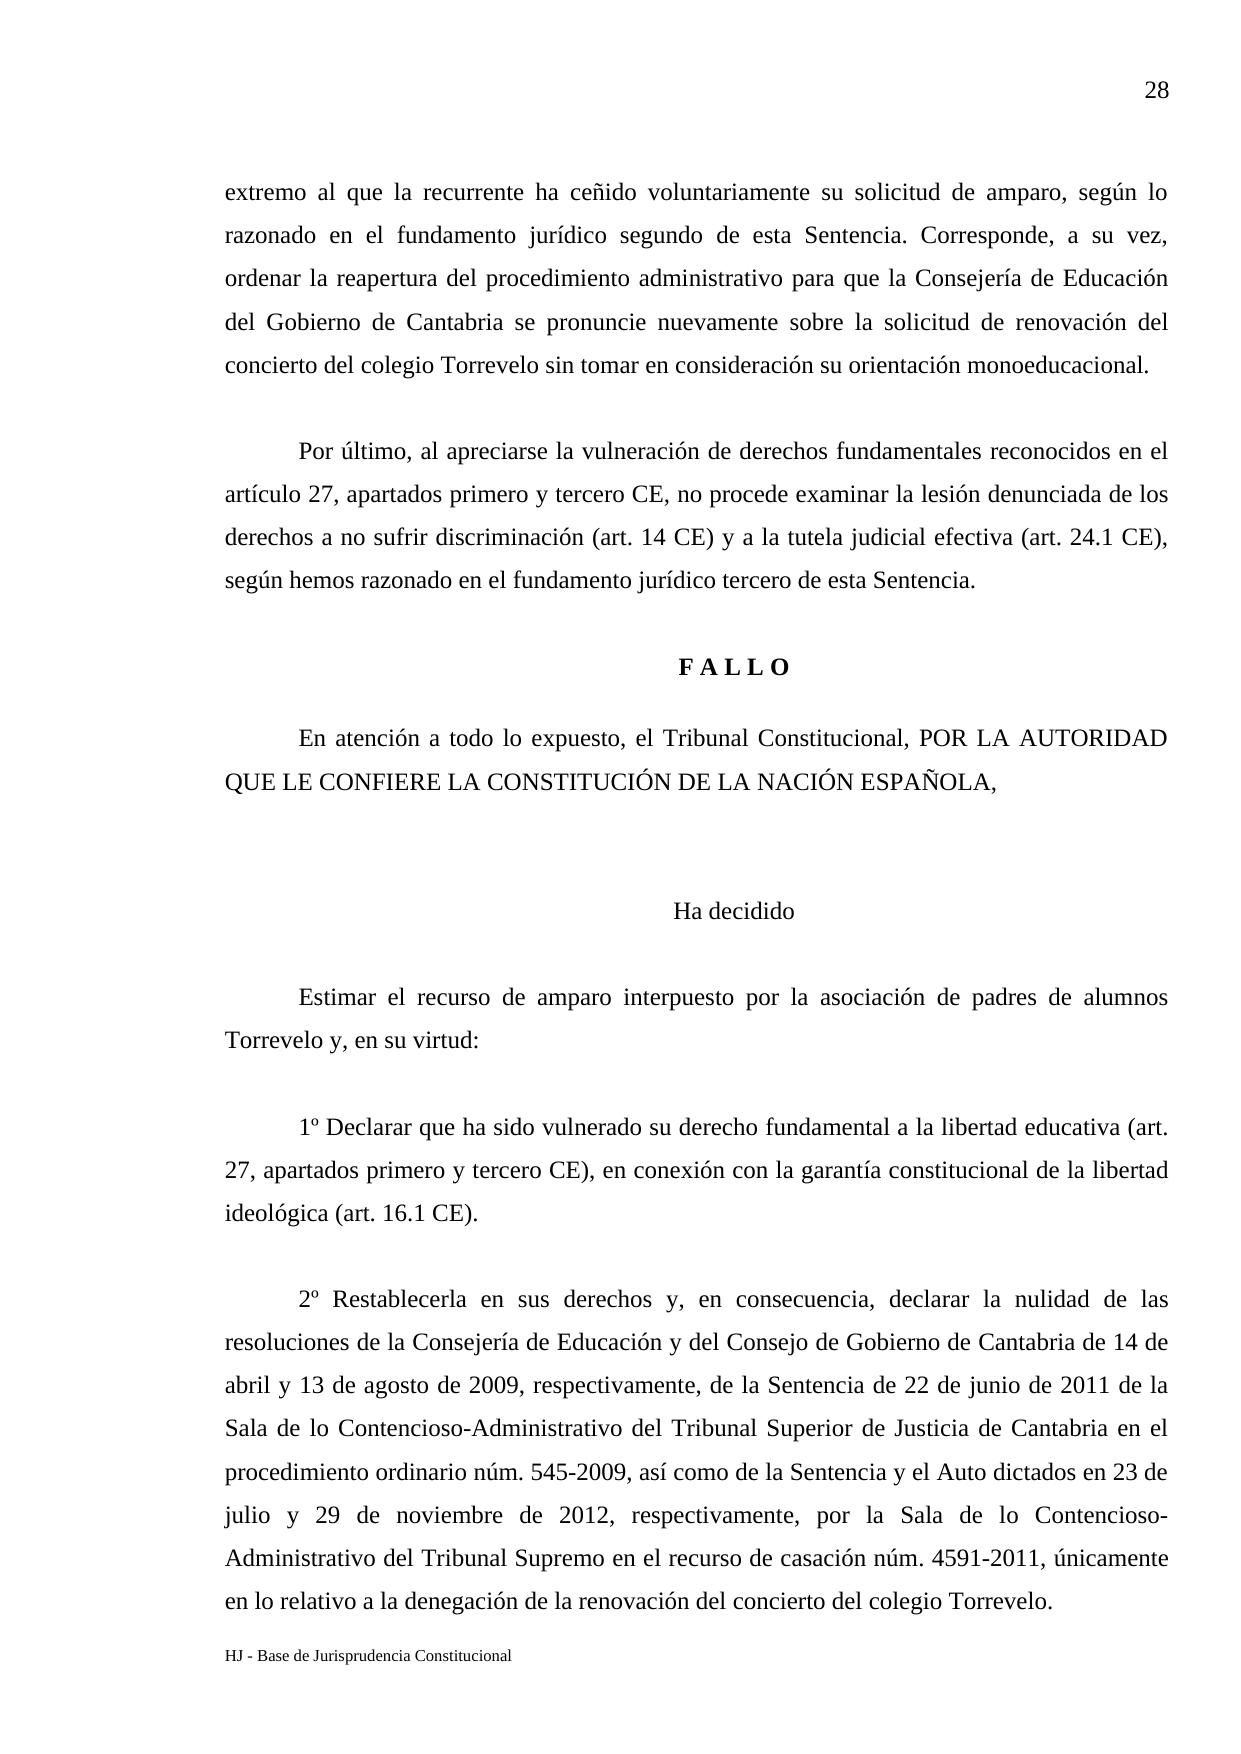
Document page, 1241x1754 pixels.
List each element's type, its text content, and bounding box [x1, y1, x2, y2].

text Por último, al apreciarse la vulneración de derechos fundamentales reconocidos en el artículo 27, apartados primero y tercero CE, no procede examinar la lesión denunciada de los derechos a no sufrir discriminación (art. 14 CE) y a la tutela judicial efectiva (art. 24.1 CE), según hemos razonado en el fundamento jurídico tercero de esta Sentencia. [224, 436, 1169, 594]
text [224, 177, 1169, 378]
text 1º Declarar que ha sido vulnerado su derecho fundamental a la libertad educativa (art. 27, apartados primero y tercero CE), en conexión con la garantía constitucional de la libertad ideológica (art. 16.1 CE). [224, 1112, 1169, 1227]
text 2º Restablecerla en sus derechos y, en consecuencia, declarar la nulidad de las resoluciones de la Consejería de Educación y del Consejo de Gobierno de Cantabria de 14 de abril y 13 de agosto de 2009, respectivamente, de la Sentencia de 22 de junio de 2011 de la Sala de lo Contencioso-Administrativo del Tribunal Superior de Justicia de Cantabria en el procedimiento ordinario núm. 545-2009, así como de la Sentencia y el Auto dictados en 23 de julio y 29 de noviembre de 2012, respectivamente, por la Sala de lo Contencioso-Administrativo del Tribunal Supremo en el recurso de casación núm. 4591-2011, únicamente en lo relativo a la denegación de la renovación del concierto del colegio Torrevelo. [224, 1284, 1169, 1615]
text En atención a todo lo expuesto, el Tribunal Constitucional, POR LA AUTORIDAD QUE LE CONFIERE LA CONSTITUCIÓN DE LA NACIÓN ESPAÑOLA, [224, 723, 1169, 795]
text Estimar el recurso de amparo interpuesto por la asociación de padres de alumnos Torrevelo y, en su virtud: [224, 982, 1169, 1054]
subtitle F A L L O [224, 652, 1169, 680]
text Ha decidido [224, 896, 1169, 925]
